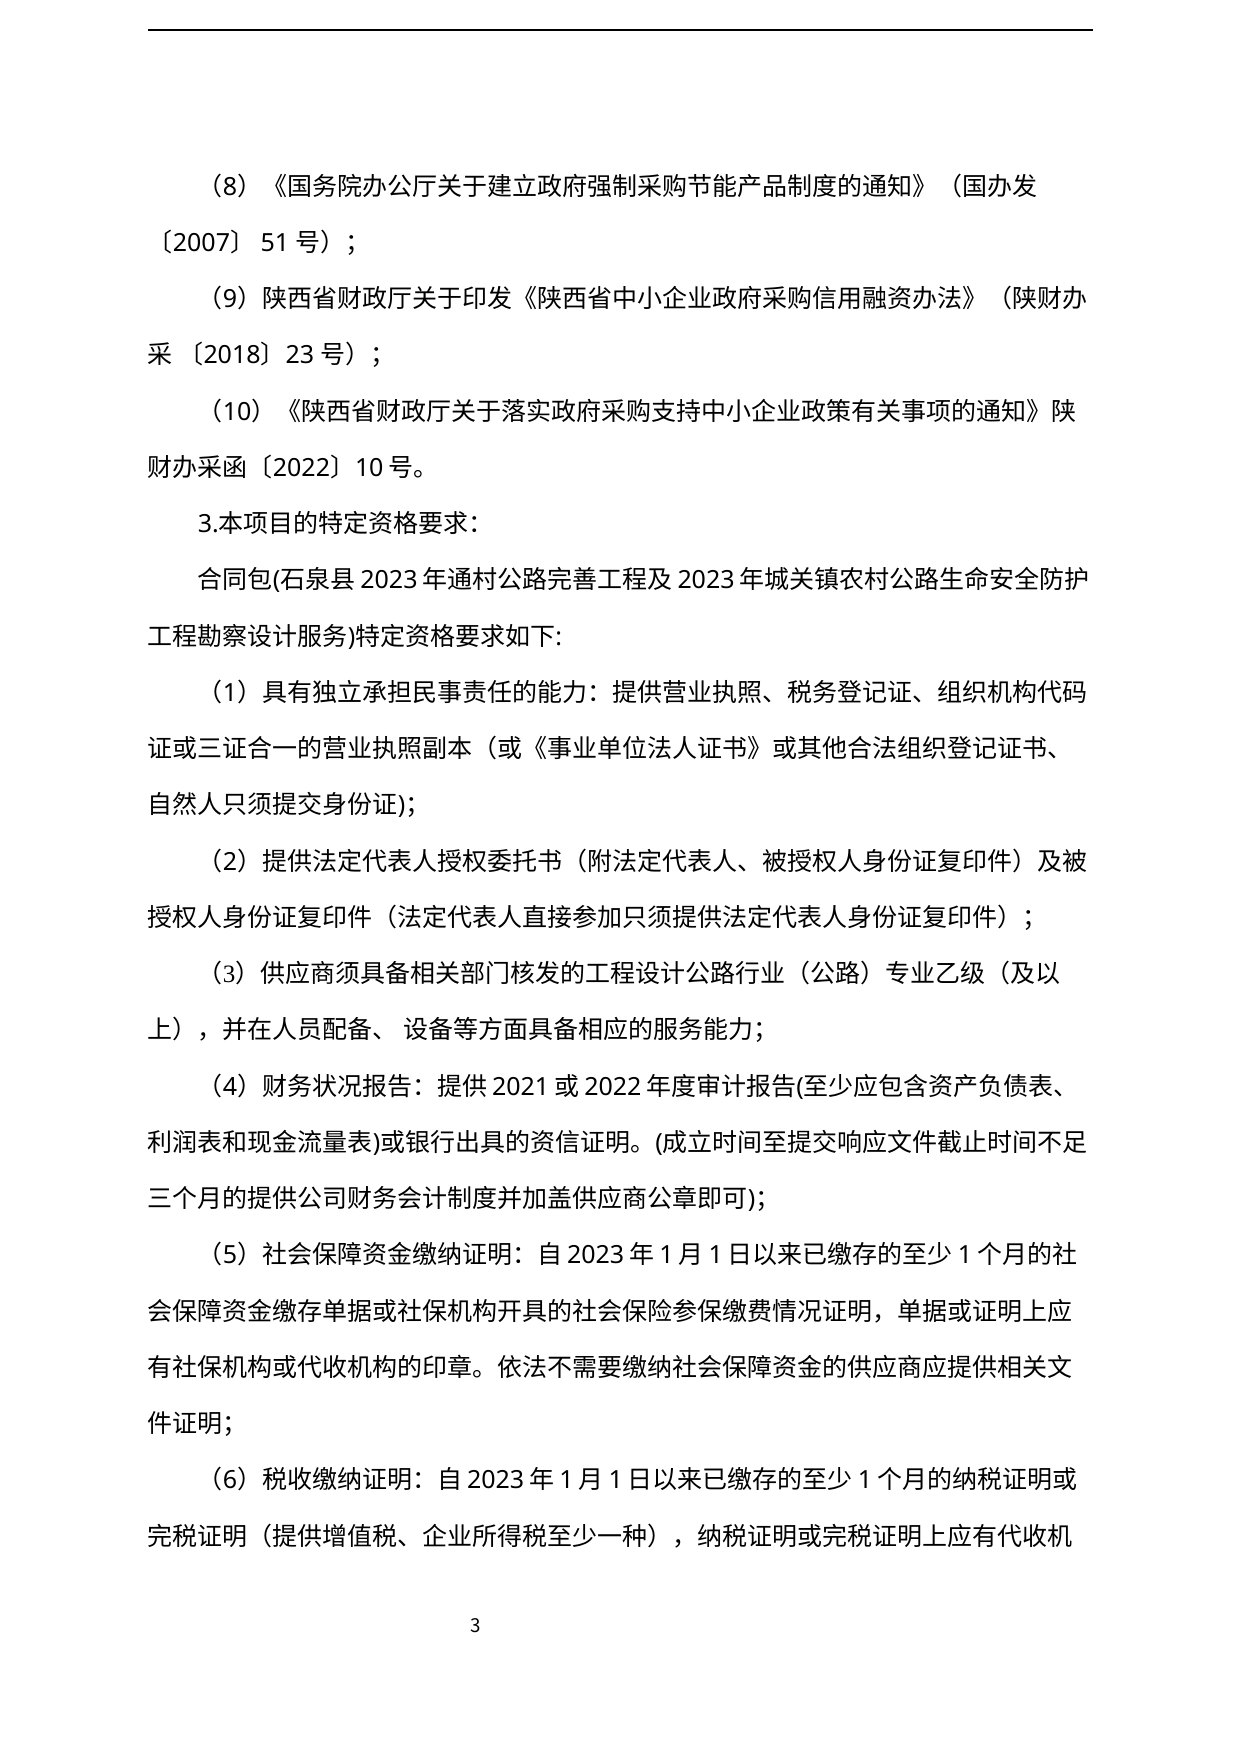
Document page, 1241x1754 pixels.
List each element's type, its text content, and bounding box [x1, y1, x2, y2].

text （1）具有独立承担民事责任的能力：提供营业执照、税务登记证、组织机构代码证或三证合一的营业执照副本（或《事业单位法人证书》或其他合法组织登记证书、 自然人只须提交身份证)； [148, 656, 1093, 825]
text （3）供应商须具备相关部门核发的工程设计公路行业（公路）专业乙级（及以上），并在人员配备、 设备等方面具备相应的服务能力； [148, 937, 1093, 1050]
text （9）陕西省财政厅关于印发《陕西省中小企业政府采购信用融资办法》（陕财办采 〔2018〕23 号）； [148, 262, 1093, 375]
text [148, 1444, 1093, 1556]
text 合同包(石泉县2023年通村公路完善工程及2023年城关镇农村公路生命安全防护工程勘察设计服务)特定资格要求如下: [148, 544, 1093, 656]
text （4）财务状况报告：提供2021或2022年度审计报告(至少应包含资产负债表、利润表和现金流量表)或银行出具的资信证明。(成立时间至提交响应文件截止时间不足三个月的提供公司财务会计制度并加盖供应商公章即可)； [148, 1050, 1093, 1219]
text （10）《陕西省财政厅关于落实政府采购支持中小企业政策有关事项的通知》陕财办采函〔2022〕10号。 [148, 375, 1093, 487]
text （5）社会保障资金缴纳证明：自2023年1月1日以来已缴存的至少1个月的社会保障资金缴存单据或社保机构开具的社会保险参保缴费情况证明，单据或证明上应有社保机构或代收机构的印章。依法不需要缴纳社会保障资金的供应商应提供相关文件证明； [148, 1219, 1093, 1444]
text 3.本项目的特定资格要求： [148, 487, 1093, 544]
text （8）《国务院办公厅关于建立政府强制采购节能产品制度的通知》（国办发〔2007〕 51 号）； [148, 150, 1093, 262]
text （2）提供法定代表人授权委托书（附法定代表人、被授权人身份证复印件）及被授权人身份证复印件（法定代表人直接参加只须提供法定代表人身份证复印件）； [148, 825, 1093, 937]
